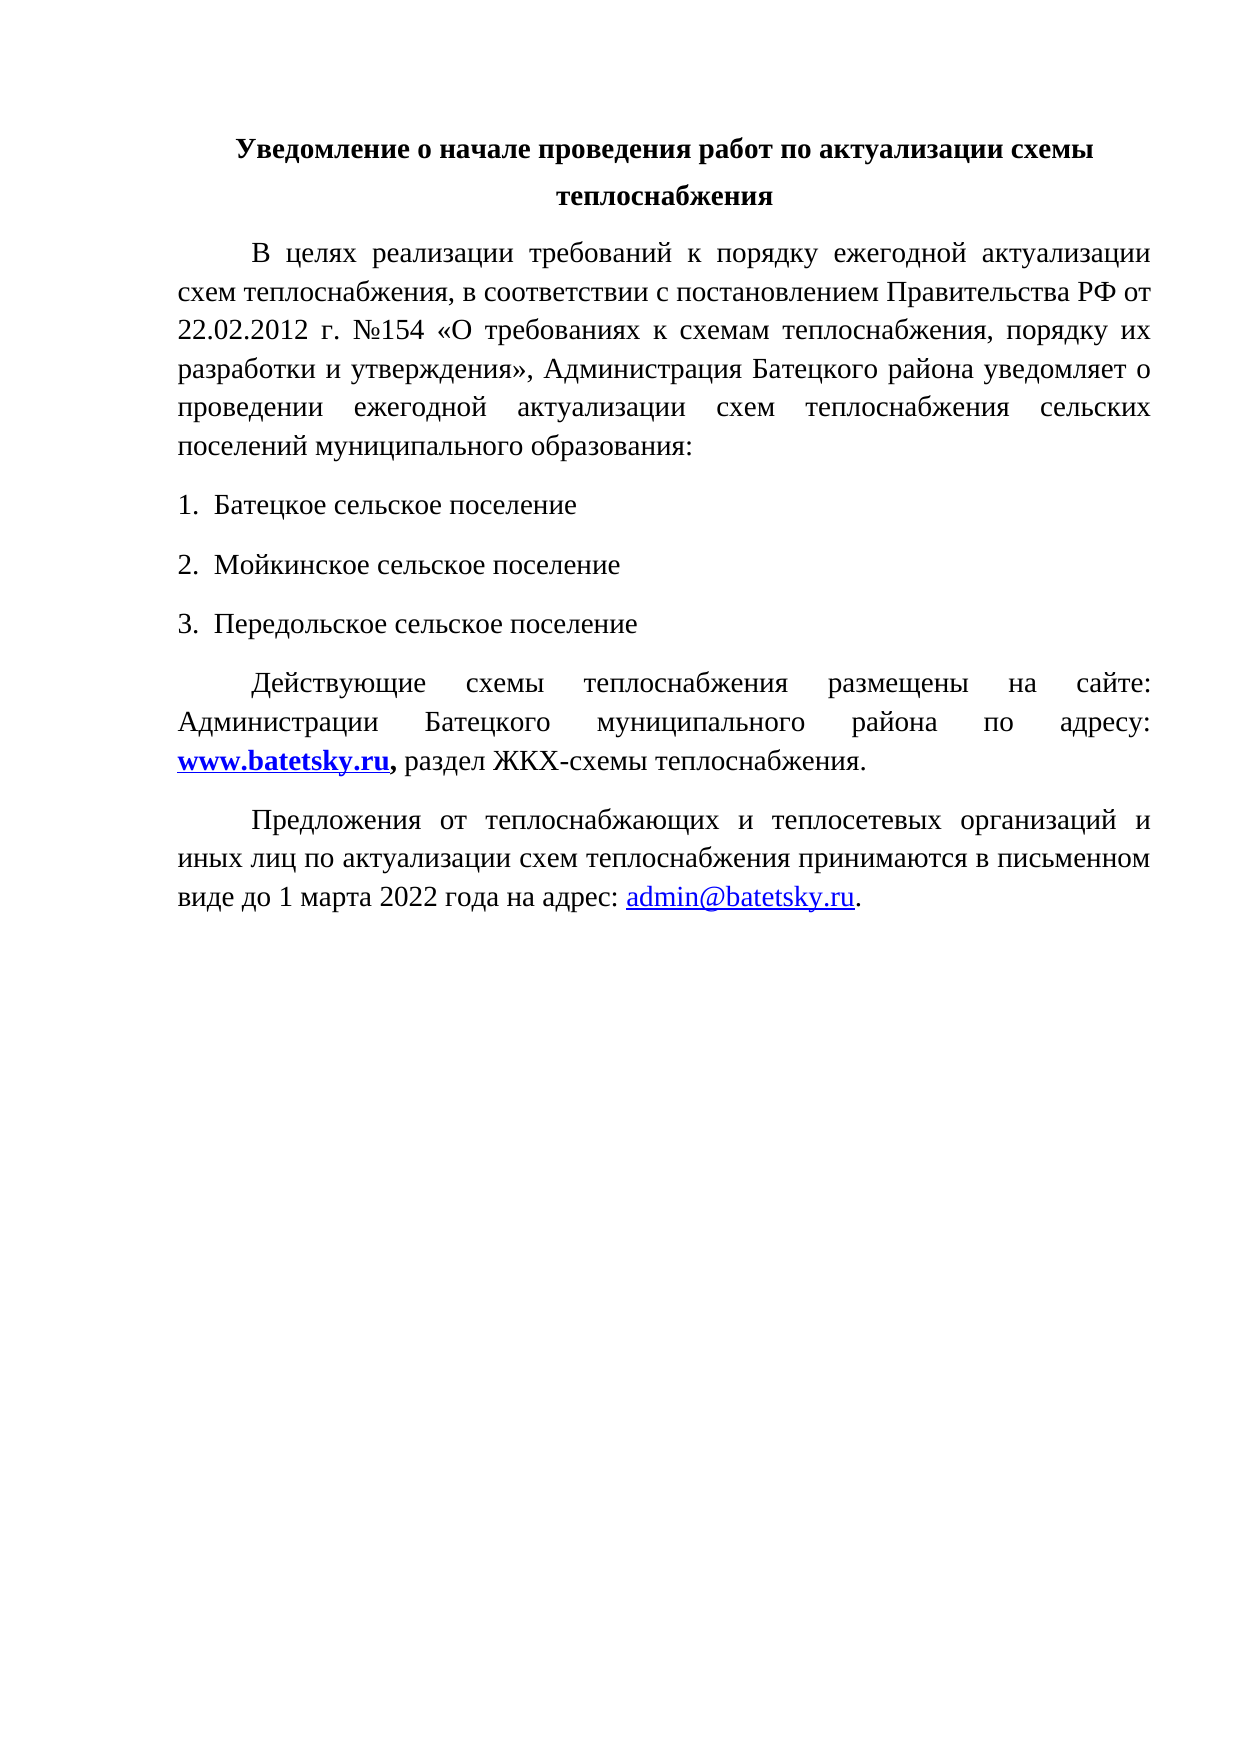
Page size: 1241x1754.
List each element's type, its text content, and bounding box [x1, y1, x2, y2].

text Предложения от теплоснабжающих и теплосетевых организаций и иных лиц по актуализации схем теплоснабжения принимаются в письменном виде до 1 марта 2022 года на адрес: admin@batetsky.ru. [177, 802, 1152, 913]
text 2. Мойкинское сельское поселение [177, 547, 1152, 580]
text 1. Батецкое сельское поселение [177, 487, 1152, 521]
text В целях реализации требований к порядку ежегодной актуализации схем теплоснабжения, в соответствии с постановлением Правительства РФ от 22.02.2012 г. №154 «О требованиях к схемам теплоснабжения, порядку их разработки и утверждения», Администрация Батецкого района уведомляет о проведении ежегодной актуализации схем теплоснабжения сельских поселений муниципального образования: [177, 235, 1152, 462]
text Действующие схемы теплоснабжения размещены на сайте: Администрации Батецкого муниципального района по адресу: www.batetsky.ru, раздел ЖКХ-схемы теплоснабжения. [177, 666, 1152, 776]
text 3. Передольское сельское поселение [177, 606, 1152, 640]
text Уведомление о начале проведения работ по актуализации схемы теплоснабжения [177, 118, 1152, 212]
